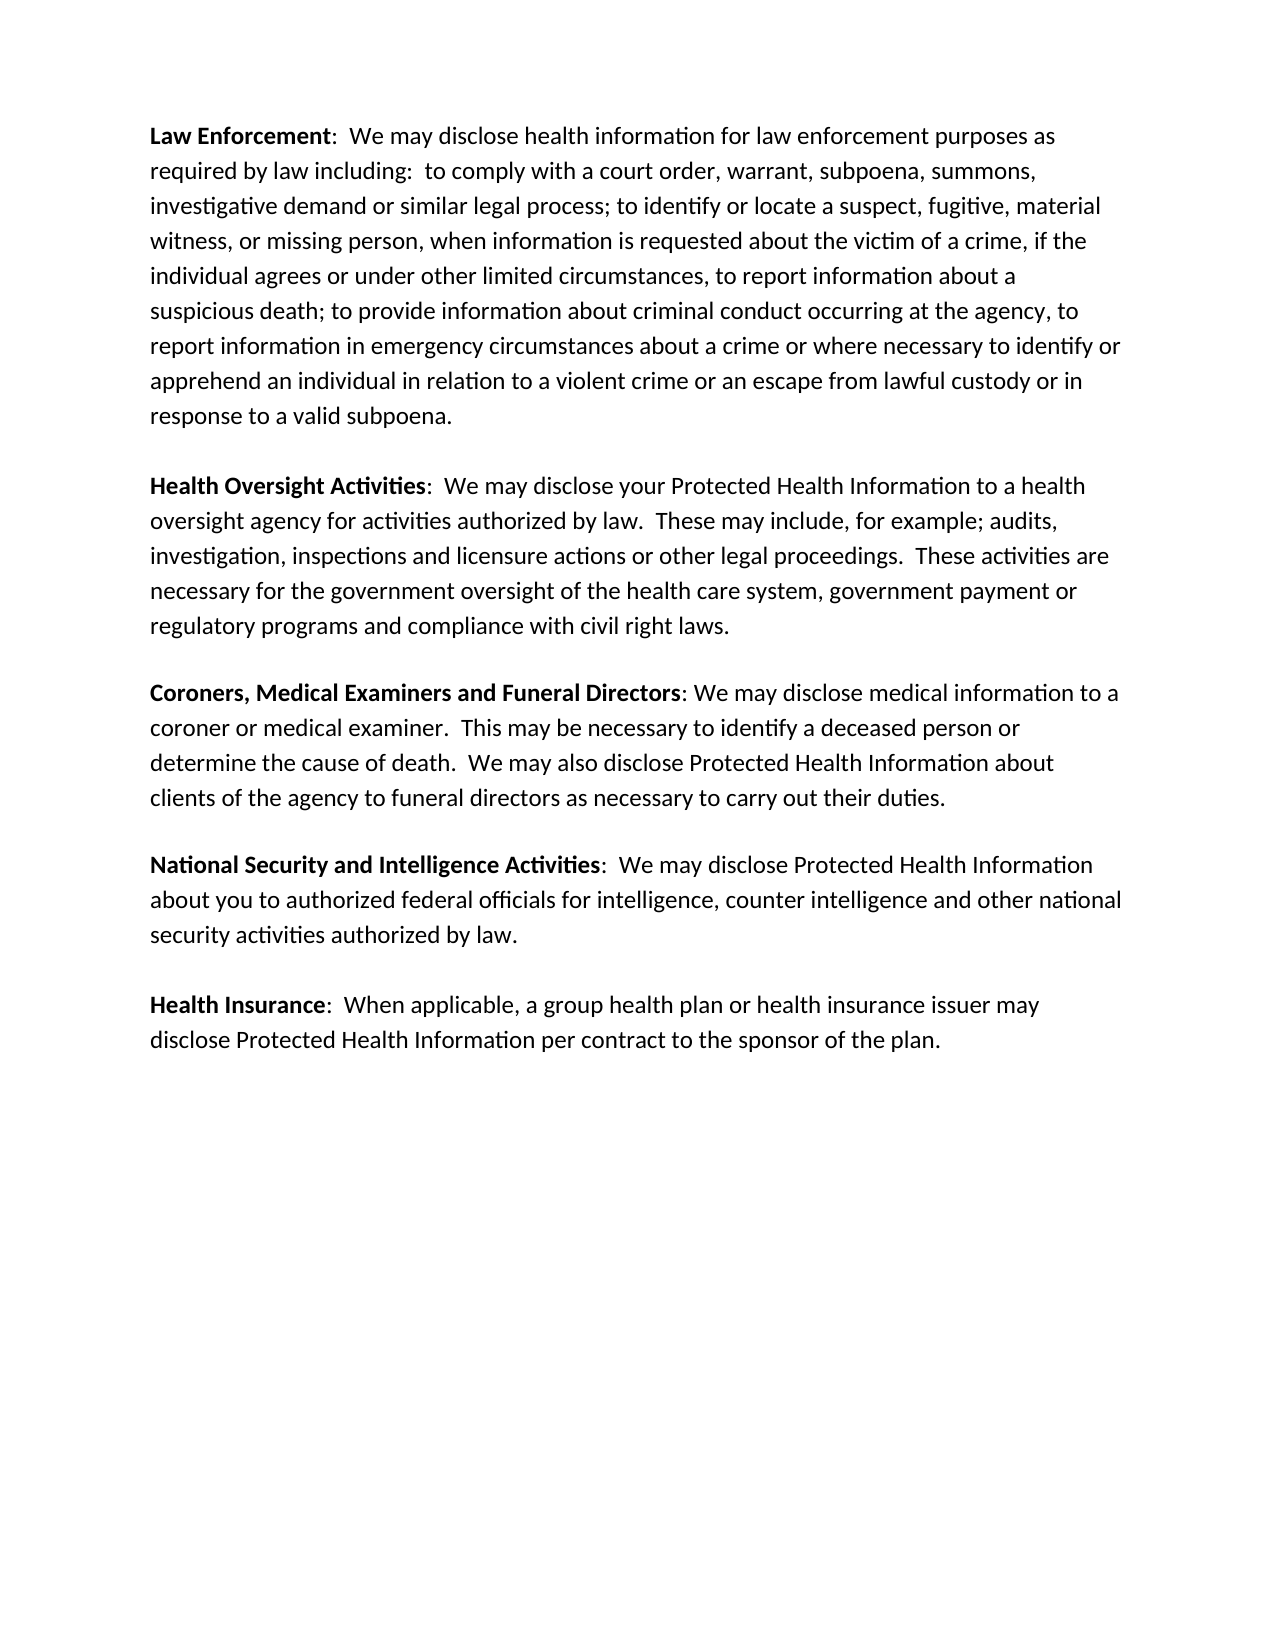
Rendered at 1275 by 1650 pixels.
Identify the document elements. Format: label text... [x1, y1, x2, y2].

list National Security and Intelligence Activities: We may disclose Protected Health Information about you to authorized federal officials for intelligence, counter intelligence and other national security activities authorized by law. [150, 849, 1125, 950]
list Law Enforcement: We may disclose health information for law enforcement purposes as required by law including: to comply with a court order, warrant, subpoena, summons, investigative demand or similar legal process; to identify or locate a suspect, fugitive, material witness, or missing person, when information is requested about the victim of a crime, if the individual agrees or under other limited circumstances, to report information about a suspicious death; to provide information about criminal conduct occurring at the agency, to report information in emergency circumstances about a crime or where necessary to identify or apprehend an individual in relation to a violent crime or an escape from lawful custody or in response to a valid subpoena. [150, 120, 1125, 431]
list Coroners, Medical Examiners and Funeral Directors: We may disclose medical information to a coroner or medical examiner. This may be necessary to identify a deceased person or determine the cause of death. We may also disclose Protected Health Information about clients of the agency to funeral directors as necessary to carry out their duties. [150, 677, 1125, 813]
list Health Oversight Activities: We may disclose your Protected Health Information to a health oversight agency for activities authorized by law. These may include, for example; audits, investigation, inspections and licensure actions or other legal proceedings. These activities are necessary for the government oversight of the health care system, government payment or regulatory programs and compliance with civil right laws. [150, 470, 1125, 641]
list Health Insurance: When applicable, a group health plan or health insurance issuer may disclose Protected Health Information per contract to the sponsor of the plan. [150, 989, 1125, 1055]
